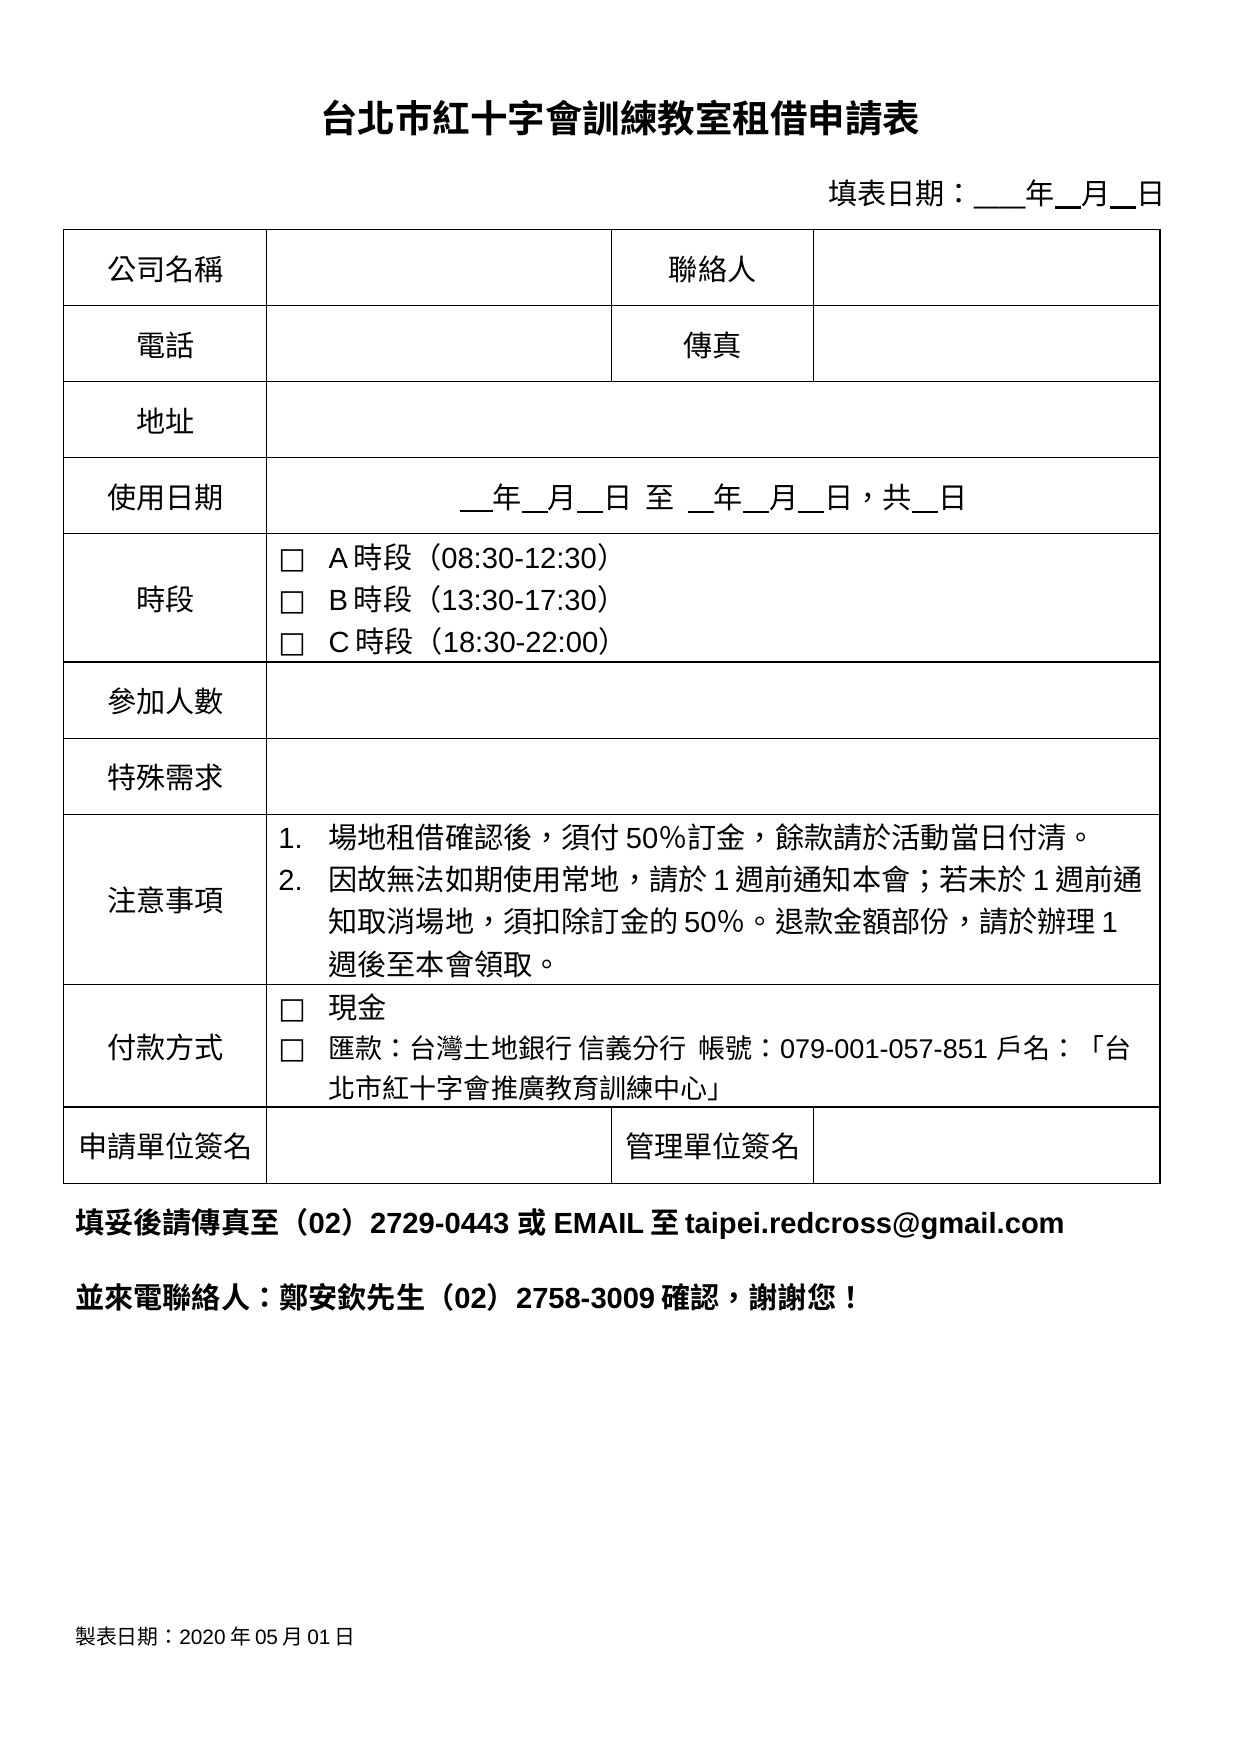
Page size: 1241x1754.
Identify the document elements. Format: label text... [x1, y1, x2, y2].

table_cell 管理單位簽名 [612, 1108, 813, 1182]
table_cell [267, 1108, 611, 1182]
table_cell 特殊需求 [64, 739, 266, 813]
text 填妥後請傳真至（02）2729-0443 或 EMAIL至taipei.redcross@gmail.com [75, 1184, 1128, 1258]
table_header 公司名稱 [64, 230, 266, 305]
table_cell 時段 [64, 534, 266, 661]
table_cell [814, 1108, 1159, 1182]
table_cell 年 月 日 至 年 月 日，共 日 [267, 458, 1159, 533]
text 填表日期：____年 月 日 [75, 154, 1165, 229]
table_cell [267, 663, 1159, 737]
table_header [814, 230, 1159, 305]
table_cell 現金 匯款：台灣土地銀行 信義分行 帳號：079-001-057-851 戶名：「台北市紅十字會推廣教育訓練中心」 [267, 985, 1159, 1106]
table_cell 地址 [64, 382, 266, 457]
table_cell [267, 382, 1159, 457]
text 台北巿紅十字會訓練教室租借申請表 [75, 79, 1165, 154]
table_cell A時段（08:30-12:30） B時段（13:30-17:30） C時段（18:30-22:00） [267, 534, 1159, 661]
table_cell 申請單位簽名 [64, 1108, 266, 1182]
table_cell 場地租借確認後，須付50％訂金，餘款請於活動當日付清。 因故無法如期使用常地，請於1週前通知本會；若未於1週前通知取消場地，須扣除訂金的50％。退款金額部份，請於辦理1週後至本會領取。 [267, 815, 1159, 984]
table_cell [814, 306, 1159, 381]
table_cell 電話 [64, 306, 266, 381]
table_cell 使用日期 [64, 458, 266, 533]
table_cell 付款方式 [64, 985, 266, 1106]
text 並來電聯絡人：鄭安欽先生（02）2758-3009確認，謝謝您！ [75, 1258, 1165, 1333]
table_header 聯絡人 [612, 230, 813, 305]
table_header [267, 230, 611, 305]
table_cell 傳真 [612, 306, 813, 381]
table_cell [267, 739, 1159, 813]
table_cell 參加人數 [64, 663, 266, 737]
table_cell [267, 306, 611, 381]
table_cell 注意事項 [64, 815, 266, 984]
